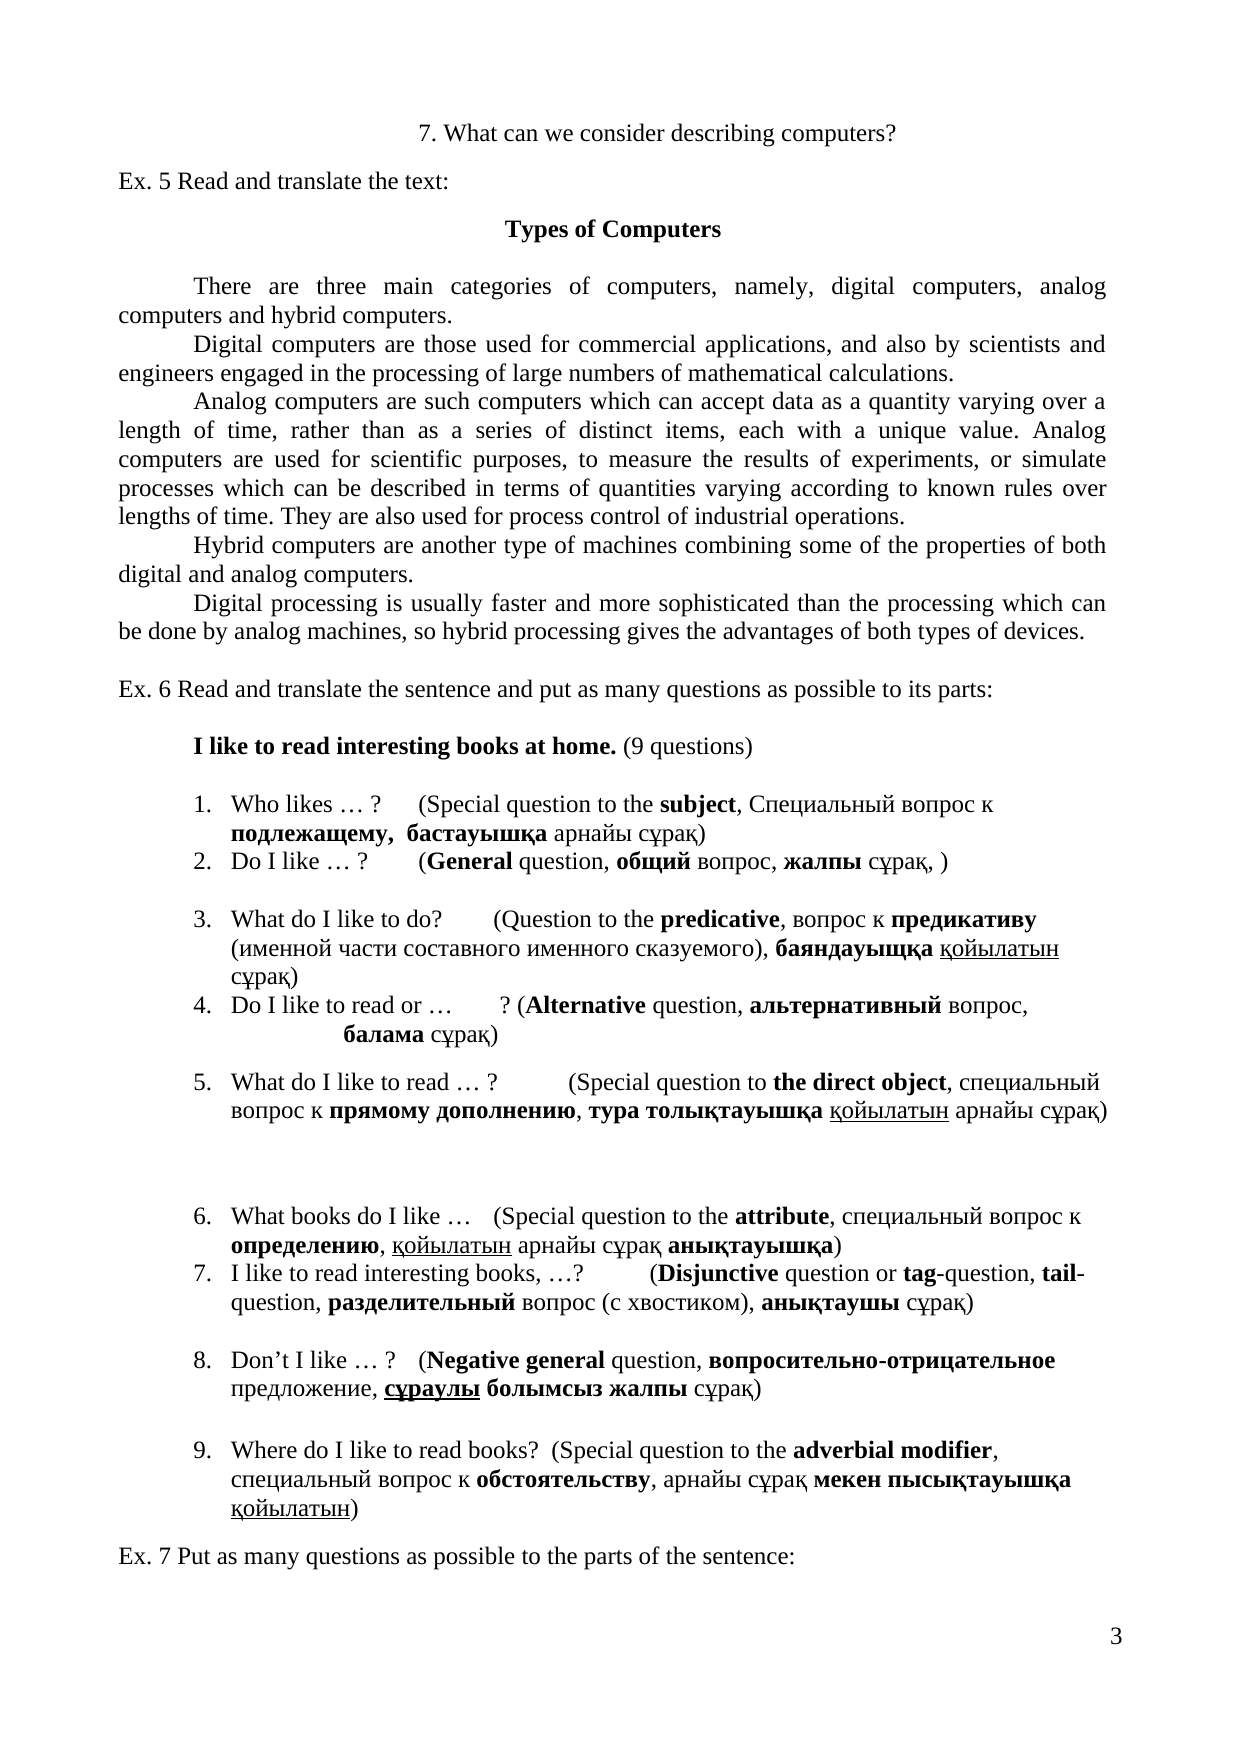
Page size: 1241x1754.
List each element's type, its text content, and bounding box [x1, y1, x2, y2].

text Digital processing is usually faster and more sophisticated than the processing which can be done by analog machines, so hybrid processing gives the advantages of both types of devices. [118, 588, 1107, 645]
list Where do I like to read books? (Special question to the adverbial modifier, специальный вопрос к обстоятельству, арнайы сұрақ мекен пысықтауышқа қойылатын) [193, 1435, 1107, 1522]
list Do I like to read or … ? (Alternative question, альтернативный вопрос, [193, 990, 1107, 1019]
list Who likes … ? (Special question to the subject, Специальный вопрос к подлежащему, бастауышқа арнайы сұрақ) [193, 789, 1107, 846]
text Types of Computers [118, 214, 1107, 243]
text Ex. 7 Put as many questions as possible to the parts of the sentence: [118, 1541, 1107, 1569]
text Digital computers are those used for commercial applications, and also by scientists and engineers engaged in the processing of large numbers of mathematical calculations. [118, 329, 1107, 386]
text Ex. 6 Read and translate the sentence and put as many questions as possible to its parts: [118, 674, 1107, 703]
list I like to read interesting books, …? (Disjunctive question or tag-question, tail-question, разделительный вопрос (с хвостиком), анықтаушы сұрақ) [193, 1258, 1107, 1316]
list Do I like … ? (General question, общий вопрос, жалпы сұрақ, ) [193, 846, 1107, 875]
text Analog computers are such computers which can accept data as a quantity varying over a length of time, rather than as a series of distinct items, each with a unique value. Analog computers are used for scientific purposes, to measure the results of experiments, or simulate processes which can be described in terms of quantities varying according to known rules over lengths of time. They are also used for process control of industrial operations. [118, 386, 1107, 530]
list What do I like to do? (Question to the predicative, вопрос к предикативу (именной части составного именного сказуемого), баяндауыщқа қойылатын сұрақ) [193, 904, 1107, 990]
text I like to read interesting books at home. (9 questions) [118, 731, 1107, 760]
list What books do I like … (Special question to the attribute, специальный вопрос к определению, қойылатын арнайы сұрақ анықтауышқа) [193, 1201, 1107, 1258]
text There are three main categories of computers, namely, digital computers, analog computers and hybrid computers. [118, 271, 1107, 329]
text Ex. 5 Read and translate the text: [118, 166, 1107, 195]
text Hybrid computers are another type of machines combining some of the properties of both digital and analog computers. [118, 530, 1107, 588]
text балама сұрақ) [118, 1019, 1107, 1048]
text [193, 118, 1107, 147]
list What do I like to read … ? (Special question to the direct object, специальный вопрос к прямому дополнению, тура толықтауышқа қойылатын арнайы сұрақ) [193, 1067, 1107, 1153]
list Don’t I like … ? (Negative general question, вопросительно-отрицательное предложение, сұраулы болымсыз жалпы сұрақ) [193, 1345, 1107, 1402]
